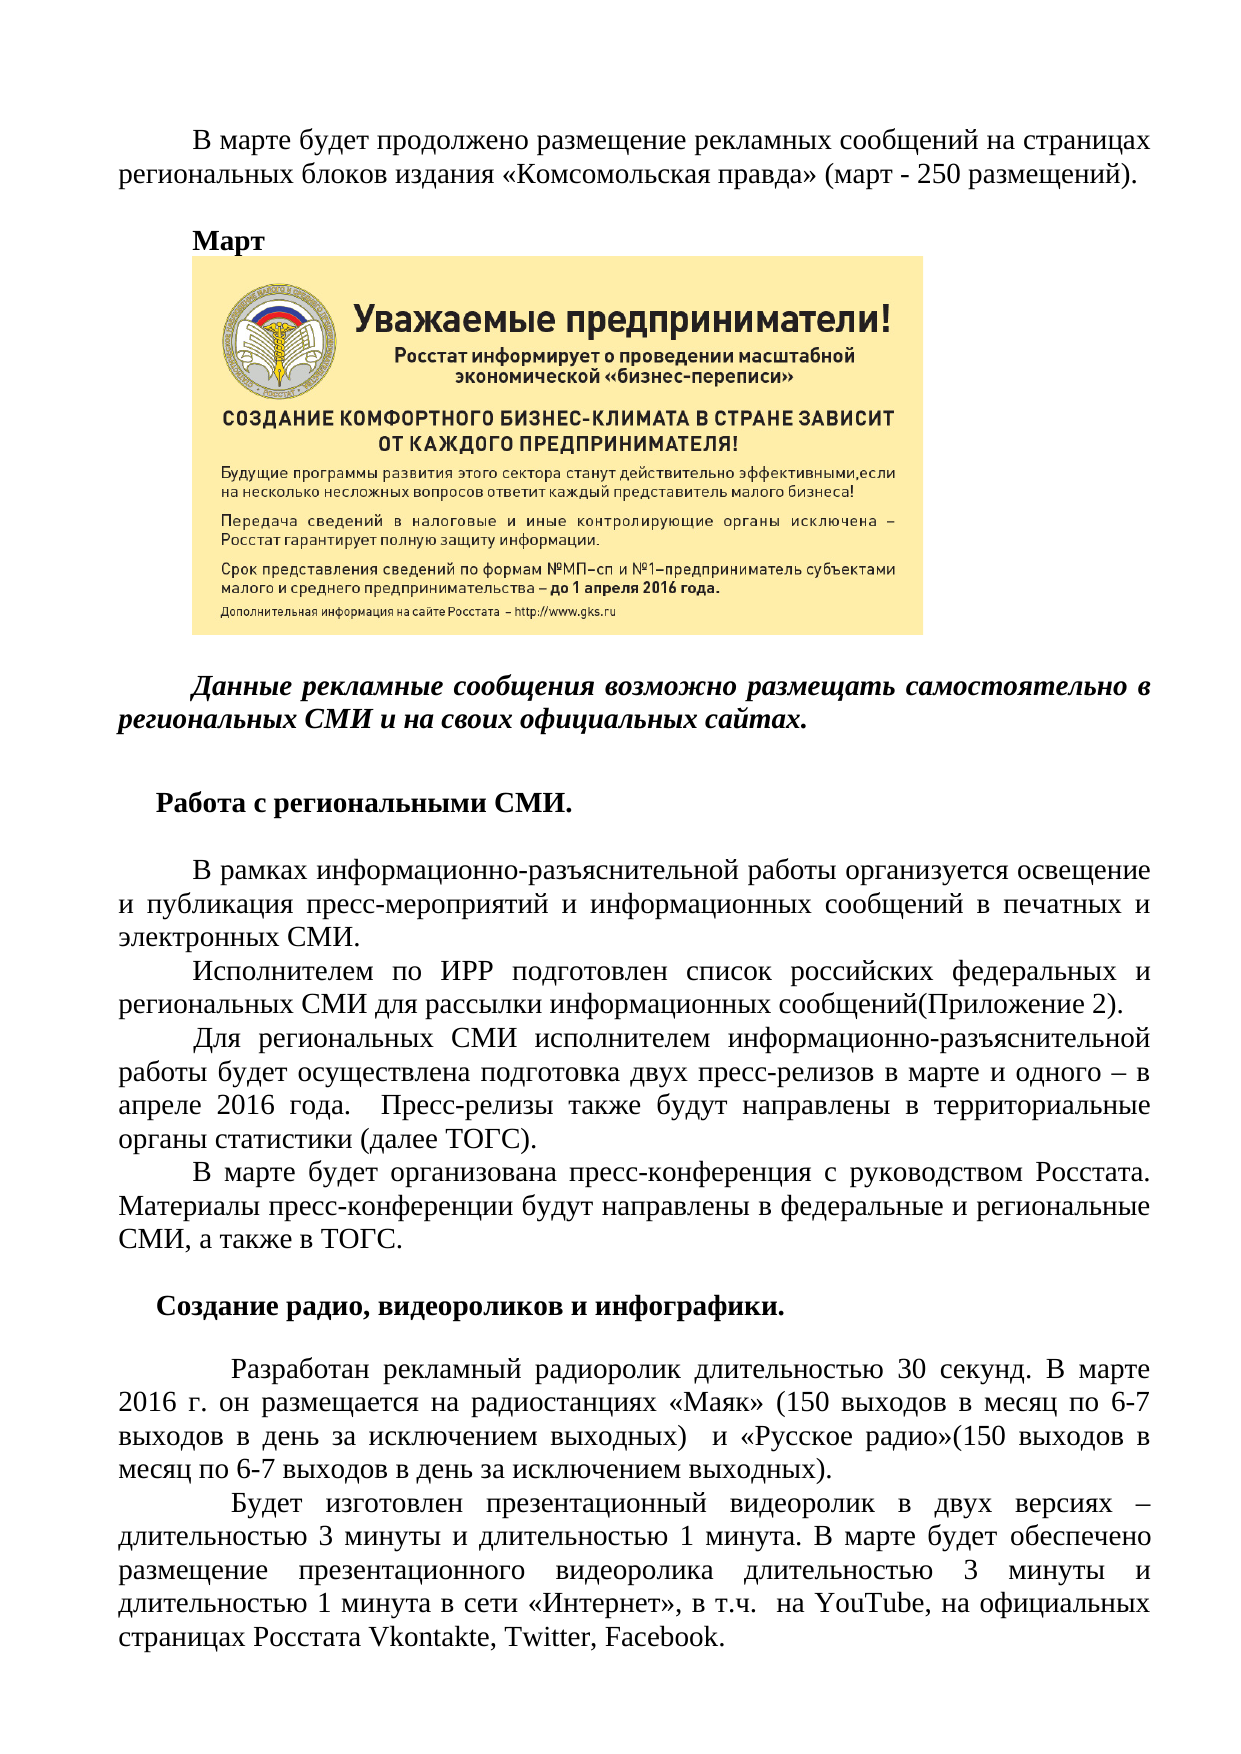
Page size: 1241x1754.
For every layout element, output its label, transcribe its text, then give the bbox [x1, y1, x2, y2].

text Работа с региональными СМИ. [156, 785, 1152, 819]
text Создание радио, видеороликов и инфографики. [156, 1288, 1152, 1322]
text Для региональных СМИ исполнителем информационно-разъяснительной работы будет осуществлена подготовка двух пресс-релизов в марте и одного – в апреле 2016 года. Пресс-релизы также будут направлены в территориальные органы статистики (далее ТОГС). [118, 1020, 1152, 1154]
picture [192, 256, 924, 635]
text В марте будет продолжено размещение рекламных сообщений на страницах региональных блоков издания «Комсомольская правда» (март - 250 размещений). [118, 122, 1152, 189]
text Данные рекламные сообщения возможно размещать самостоятельно в региональных СМИ и на своих официальных сайтах. [118, 668, 1152, 735]
text Разработан рекламный радиоролик длительностью 30 секунд. В марте . он размещается на радиостанциях «Маяк» (150 выходов в месяц по 6-7 выходов в день за исключением выходных) и «Русское радио»(150 выходов в месяц по 6-7 выходов в день за исключением выходных). [118, 1351, 1152, 1485]
text Март [118, 223, 1152, 256]
text В рамках информационно-разъяснительной работы организуется освещение и публикация пресс-мероприятий и информационных сообщений в печатных и электронных СМИ. [118, 852, 1152, 953]
text В марте будет организована пресс-конференция с руководством Росстата. Материалы пресс-конференции будут направлены в федеральные и региональные СМИ, а также в ТОГС. [118, 1154, 1152, 1255]
text Будет изготовлен презентационный видеоролик в двух версиях – длительностью 3 минуты и длительностью 1 минута. В марте будет обеспечено размещение презентационного видеоролика длительностью 3 минуты и длительностью 1 минута в сети «Интернет», в т.ч. на YouTube, на официальных страницах Росстата Vkontakte, Twitter, Facebook. [118, 1485, 1152, 1653]
text Исполнителем по ИРР подготовлен список российских федеральных и региональных СМИ для рассылки информационных сообщений(Приложение 2). [118, 953, 1152, 1020]
